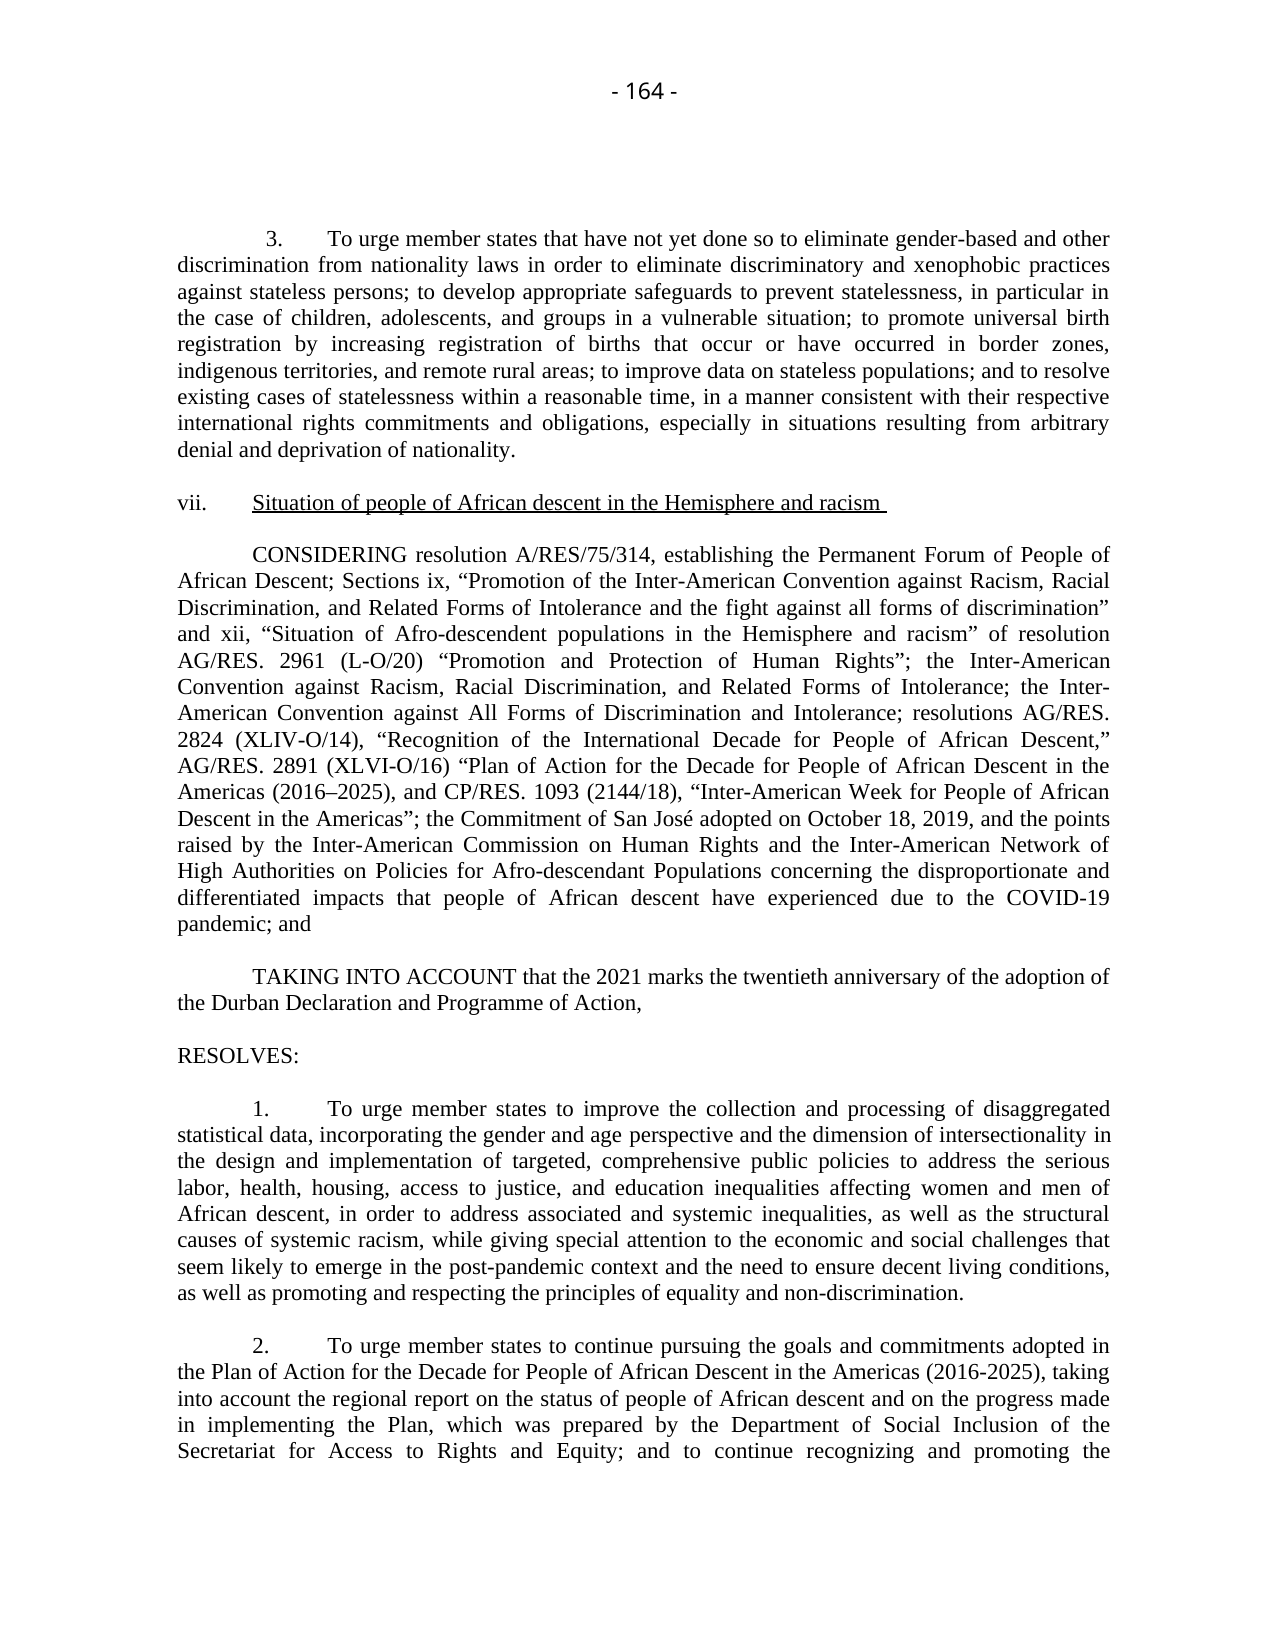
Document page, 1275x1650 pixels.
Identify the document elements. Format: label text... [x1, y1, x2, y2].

text CONSIDERING resolution A/RES/75/314, establishing the Permanent Forum of People of African Descent; Sections ix, “Promotion of the Inter-American Convention against Racism, Racial Discrimination, and Related Forms of Intolerance and the fight against all forms of discrimination” and xii, “Situation of Afro-descendent populations in the Hemisphere and racism” of resolution AG/RES. 2961 (L-O/20) “Promotion and Protection of Human Rights”; the Inter-American Convention against Racism, Racial Discrimination, and Related Forms of Intolerance; the Inter-American Convention against All Forms of Discrimination and Intolerance; resolutions AG/RES. 2824 (XLIV-O/14), “Recognition of the International Decade for People of African Descent,” AG/RES. 2891 (XLVI-O/16) “Plan of Action for the Decade for People of African Descent in the Americas (2016–2025), and CP/RES. 1093 (2144/18), “Inter-American Week for People of African Descent in the Americas”; the Commitment of San José adopted on October 18, 2019, and the points raised by the Inter-American Commission on Human Rights and the Inter-American Network of High Authorities on Policies for Afro-descendant Populations concerning the disproportionate and differentiated impacts that people of African descent have experienced due to the COVID-19 pandemic; and [177, 541, 1111, 937]
list To urge member states that have not yet done so to eliminate gender-based and other discrimination from nationality laws in order to eliminate discriminatory and xenophobic practices against stateless persons; to develop appropriate safeguards to prevent statelessness, in particular in the case of children, adolescents, and groups in a vulnerable situation; to promote universal birth registration by increasing registration of births that occur or have occurred in border zones, indigenous territories, and remote rural areas; to improve data on stateless populations; and to resolve existing cases of statelessness within a reasonable time, in a manner consistent with their respective international rights commitments and obligations, especially in situations resulting from arbitrary denial and deprivation of nationality. [177, 225, 1111, 462]
text RESOLVES: [177, 1042, 1111, 1068]
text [177, 1332, 1111, 1464]
text 1. To urge member states to improve the collection and processing of disaggregated statistical data, incorporating the gender and age perspective and the dimension of intersectionality in the design and implementation of targeted, comprehensive public policies to address the serious labor, health, housing, access to justice, and education inequalities affecting women and men of African descent, in order to address associated and systemic inequalities, as well as the structural causes of systemic racism, while giving special attention to the economic and social challenges that seem likely to emerge in the post-pandemic context and the need to ensure decent living conditions, as well as promoting and respecting the principles of equality and non-discrimination. [177, 1095, 1111, 1306]
list Situation of people of African descent in the Hemisphere and racism [177, 488, 1111, 515]
text TAKING INTO ACCOUNT that the 2021 marks the twentieth anniversary of the adoption of the Durban Declaration and Programme of Action, [177, 963, 1111, 1016]
